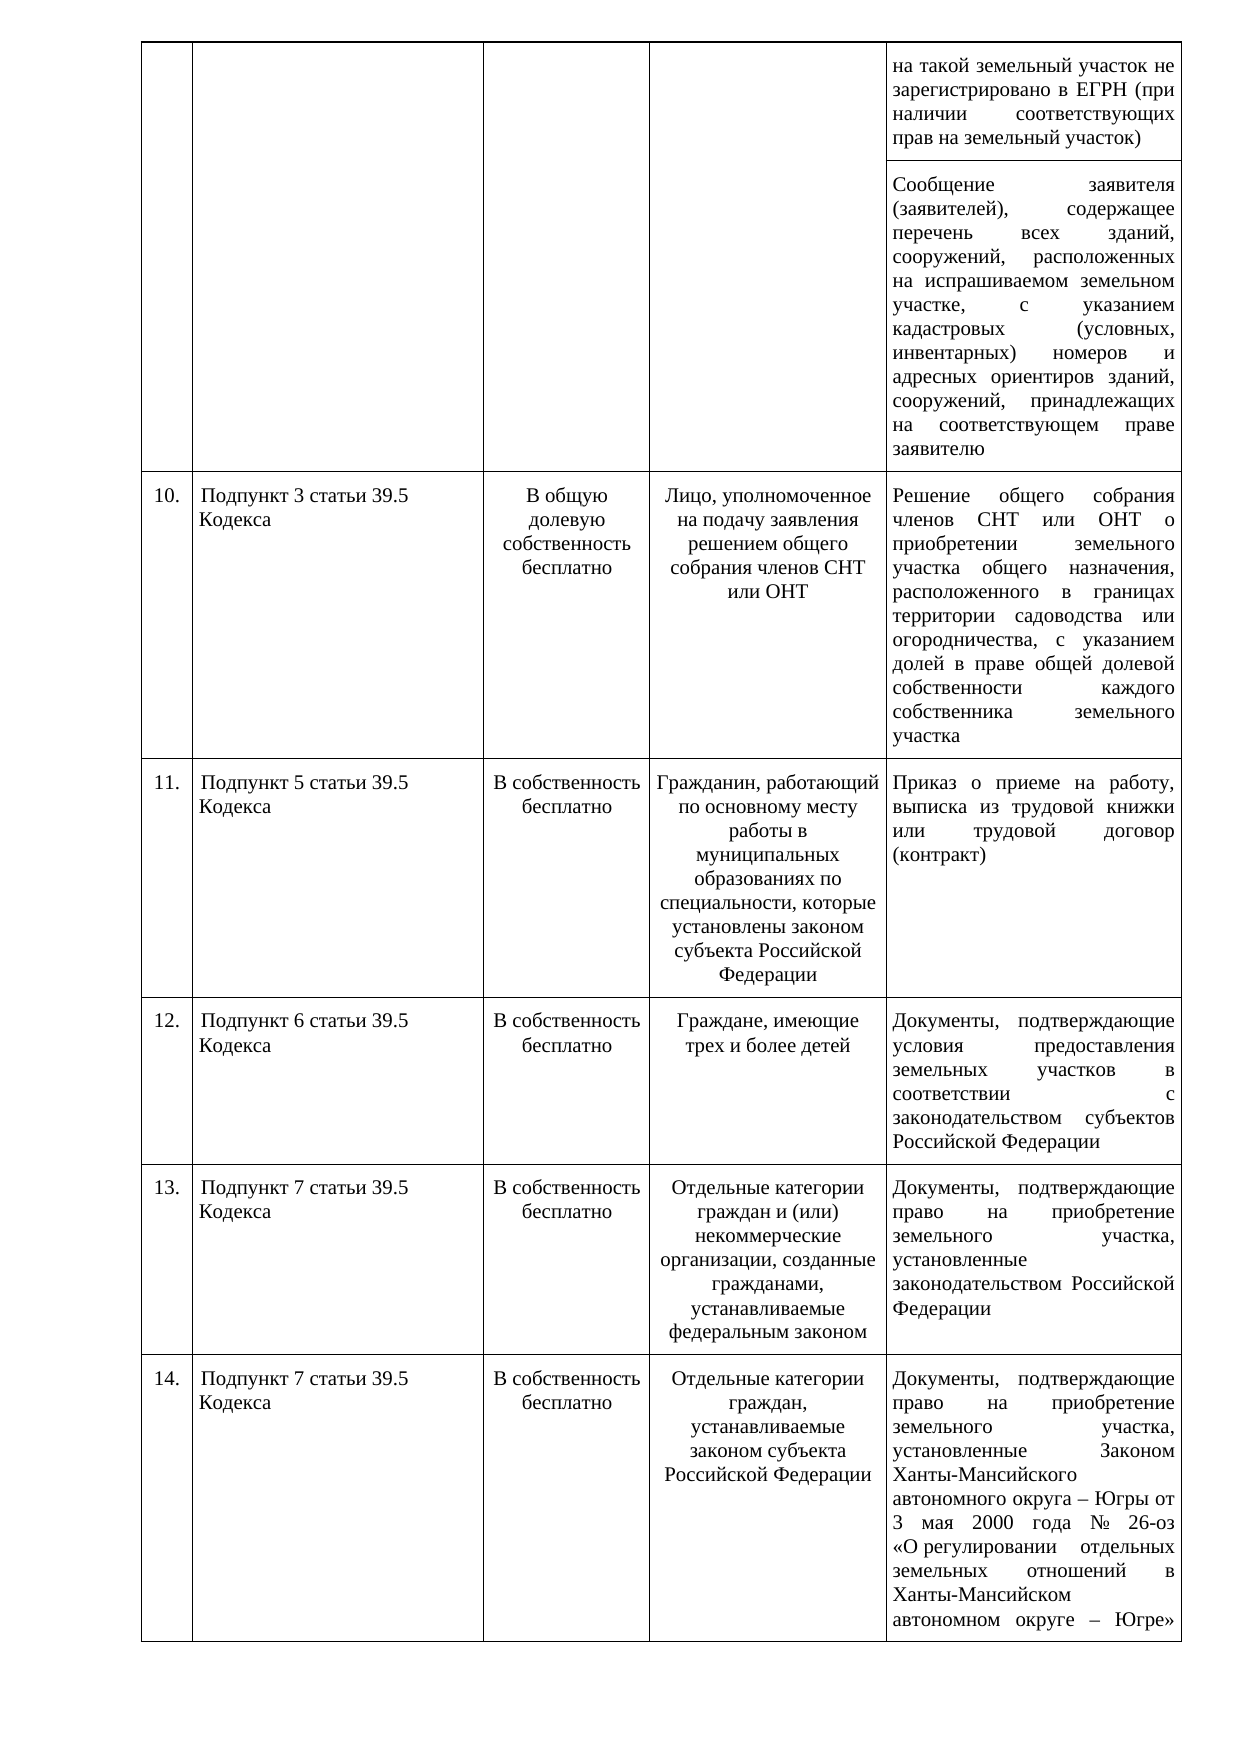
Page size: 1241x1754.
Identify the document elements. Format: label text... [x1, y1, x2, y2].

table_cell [650, 1355, 886, 1641]
table_cell Гражданин, работающий по основному месту работы в муниципальных образованиях по специальности, которые установлены законом субъекта Российской Федерации [650, 759, 886, 997]
table_cell В общую долевую собственность бесплатно [484, 472, 649, 758]
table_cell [887, 43, 1181, 160]
table_cell В собственность бесплатно [484, 998, 649, 1163]
table_cell Документы, подтверждающие условия предоставления земельных участков в соответствии с законодательством субъектов Российской Федерации [887, 998, 1181, 1163]
table_cell 11. [142, 759, 192, 997]
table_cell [484, 1355, 649, 1641]
table_cell Подпункт 5 статьи 39.5 Кодекса [193, 759, 483, 997]
table_cell Лицо, уполномоченное на подачу заявления решением общего собрания членов СНТ или ОНТ [650, 472, 886, 758]
table_cell Граждане, имеющие трех и более детей [650, 998, 886, 1163]
table_cell Подпункт 3 статьи 39.5 Кодекса [193, 472, 483, 758]
table_cell Приказ о приеме на работу, выписка из трудовой книжки или трудовой договор (контракт) [887, 759, 1181, 997]
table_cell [193, 1355, 483, 1641]
table_cell Сообщение заявителя (заявителей), содержащее перечень всех зданий, сооружений, расположенных на испрашиваемом земельном участке, с указанием кадастровых (условных, инвентарных) номеров и адресных ориентиров зданий, сооружений, принадлежащих на соответствующем праве заявителю [887, 161, 1181, 471]
table_cell Подпункт 7 статьи 39.5 Кодекса [193, 1165, 483, 1354]
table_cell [887, 1355, 1181, 1641]
table_cell Решение общего собрания членов СНТ или ОНТ о приобретении земельного участка общего назначения, расположенного в границах территории садоводства или огородничества, с указанием долей в праве общей долевой собственности каждого собственника земельного участка [887, 472, 1181, 758]
table_cell Отдельные категории граждан и (или) некоммерческие организации, созданные гражданами, устанавливаемые федеральным законом [650, 1165, 886, 1354]
table_cell В собственность бесплатно [484, 759, 649, 997]
table_cell 10. [142, 472, 192, 758]
table_cell Подпункт 6 статьи 39.5 Кодекса [193, 998, 483, 1163]
table_cell Документы, подтверждающие право на приобретение земельного участка, установленные законодательством Российской Федерации [887, 1165, 1181, 1354]
table_cell В собственность бесплатно [484, 1165, 649, 1354]
table_cell 13. [142, 1165, 192, 1354]
table_cell 12. [142, 998, 192, 1163]
table_cell 14. [142, 1355, 192, 1641]
